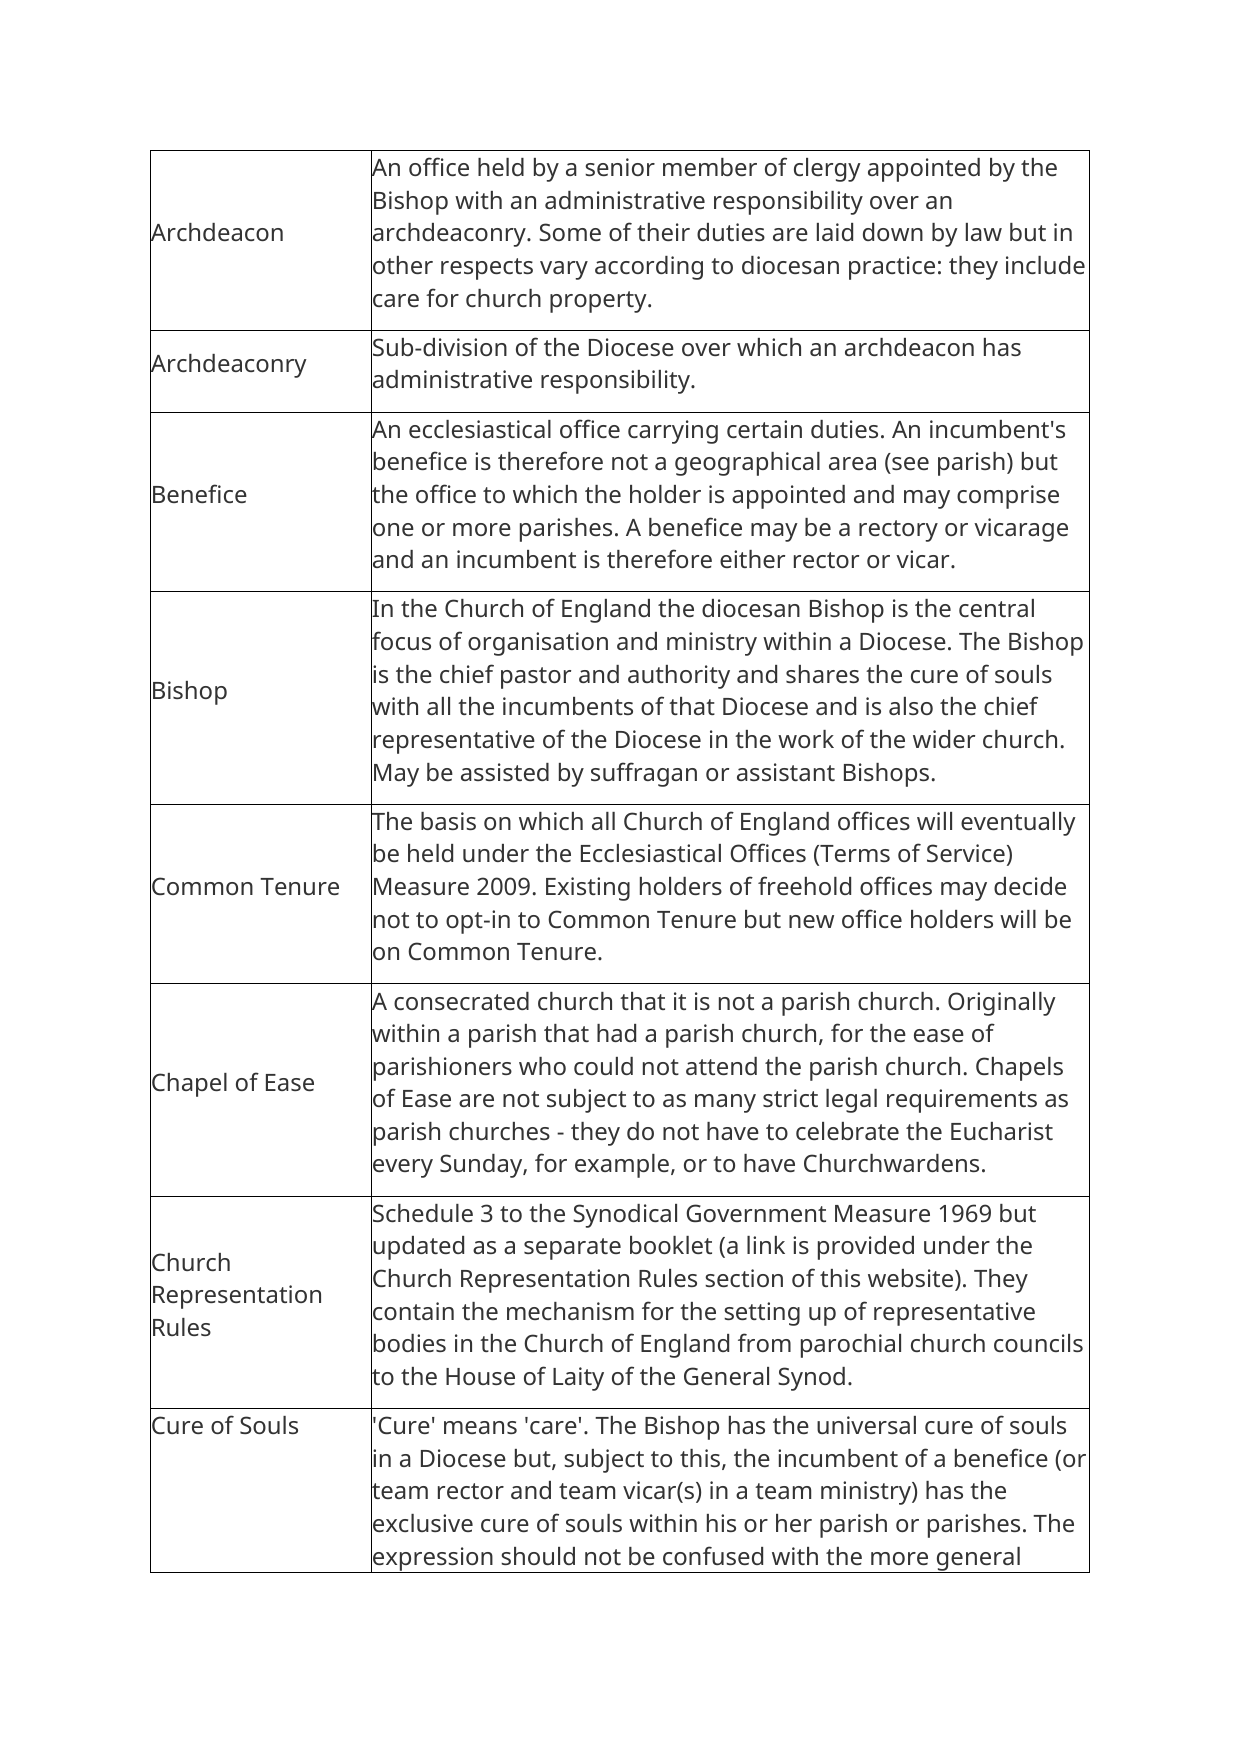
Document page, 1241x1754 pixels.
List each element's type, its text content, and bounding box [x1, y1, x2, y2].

table_cell In the Church of England the diocesan Bishop is the central focus of organisation and ministry within a Diocese. The Bishop is the chief pastor and authority and shares the cure of souls with all the incumbents of that Diocese and is also the chief representative of the Diocese in the work of the wider church. May be assisted by suffragan or assistant Bishops. [372, 592, 1089, 803]
table_cell Archdeaconry [151, 331, 371, 412]
table_header An office held by a senior member of clergy appointed by the Bishop with an administrative responsibility over an archdeaconry. Some of their duties are laid down by law but in other respects vary according to diocesan practice: they include care for church property. [372, 151, 1089, 330]
table_cell An ecclesiastical office carrying certain duties. An incumbent's benefice is therefore not a geographical area (see parish) but the office to which the holder is appointed and may comprise one or more parishes. A benefice may be a rectory or vicarage and an incumbent is therefore either rector or vicar. [372, 413, 1089, 591]
table_cell The basis on which all Church of England offices will eventually be held under the Ecclesiastical Offices (Terms of Service) Measure 2009. Existing holders of freehold offices may decide not to opt-in to Common Tenure but new office holders will be on Common Tenure. [372, 805, 1089, 983]
table_cell Sub-division of the Diocese over which an archdeacon has administrative responsibility. [372, 331, 1089, 412]
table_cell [372, 1409, 1089, 1572]
table_header Archdeacon [151, 151, 371, 330]
table_cell Chapel of Ease [151, 984, 371, 1196]
table_cell Cure of Souls [151, 1409, 371, 1572]
table_cell Common Tenure [151, 805, 371, 983]
table_cell Benefice [151, 413, 371, 591]
table_cell Bishop [151, 592, 371, 803]
table_cell A consecrated church that it is not a parish church. Originally within a parish that had a parish church, for the ease of parishioners who could not attend the parish church. Chapels of Ease are not subject to as many strict legal requirements as parish churches - they do not have to celebrate the Eucharist every Sunday, for example, or to have Churchwardens. [372, 984, 1089, 1196]
table_cell Schedule 3 to the Synodical Government Measure 1969 but updated as a separate booklet (a link is provided under the Church Representation Rules section of this website). They contain the mechanism for the setting up of representative bodies in the Church of England from parochial church councils to the House of Laity of the General Synod. [372, 1197, 1089, 1408]
table_cell Church Representation Rules [151, 1197, 371, 1408]
